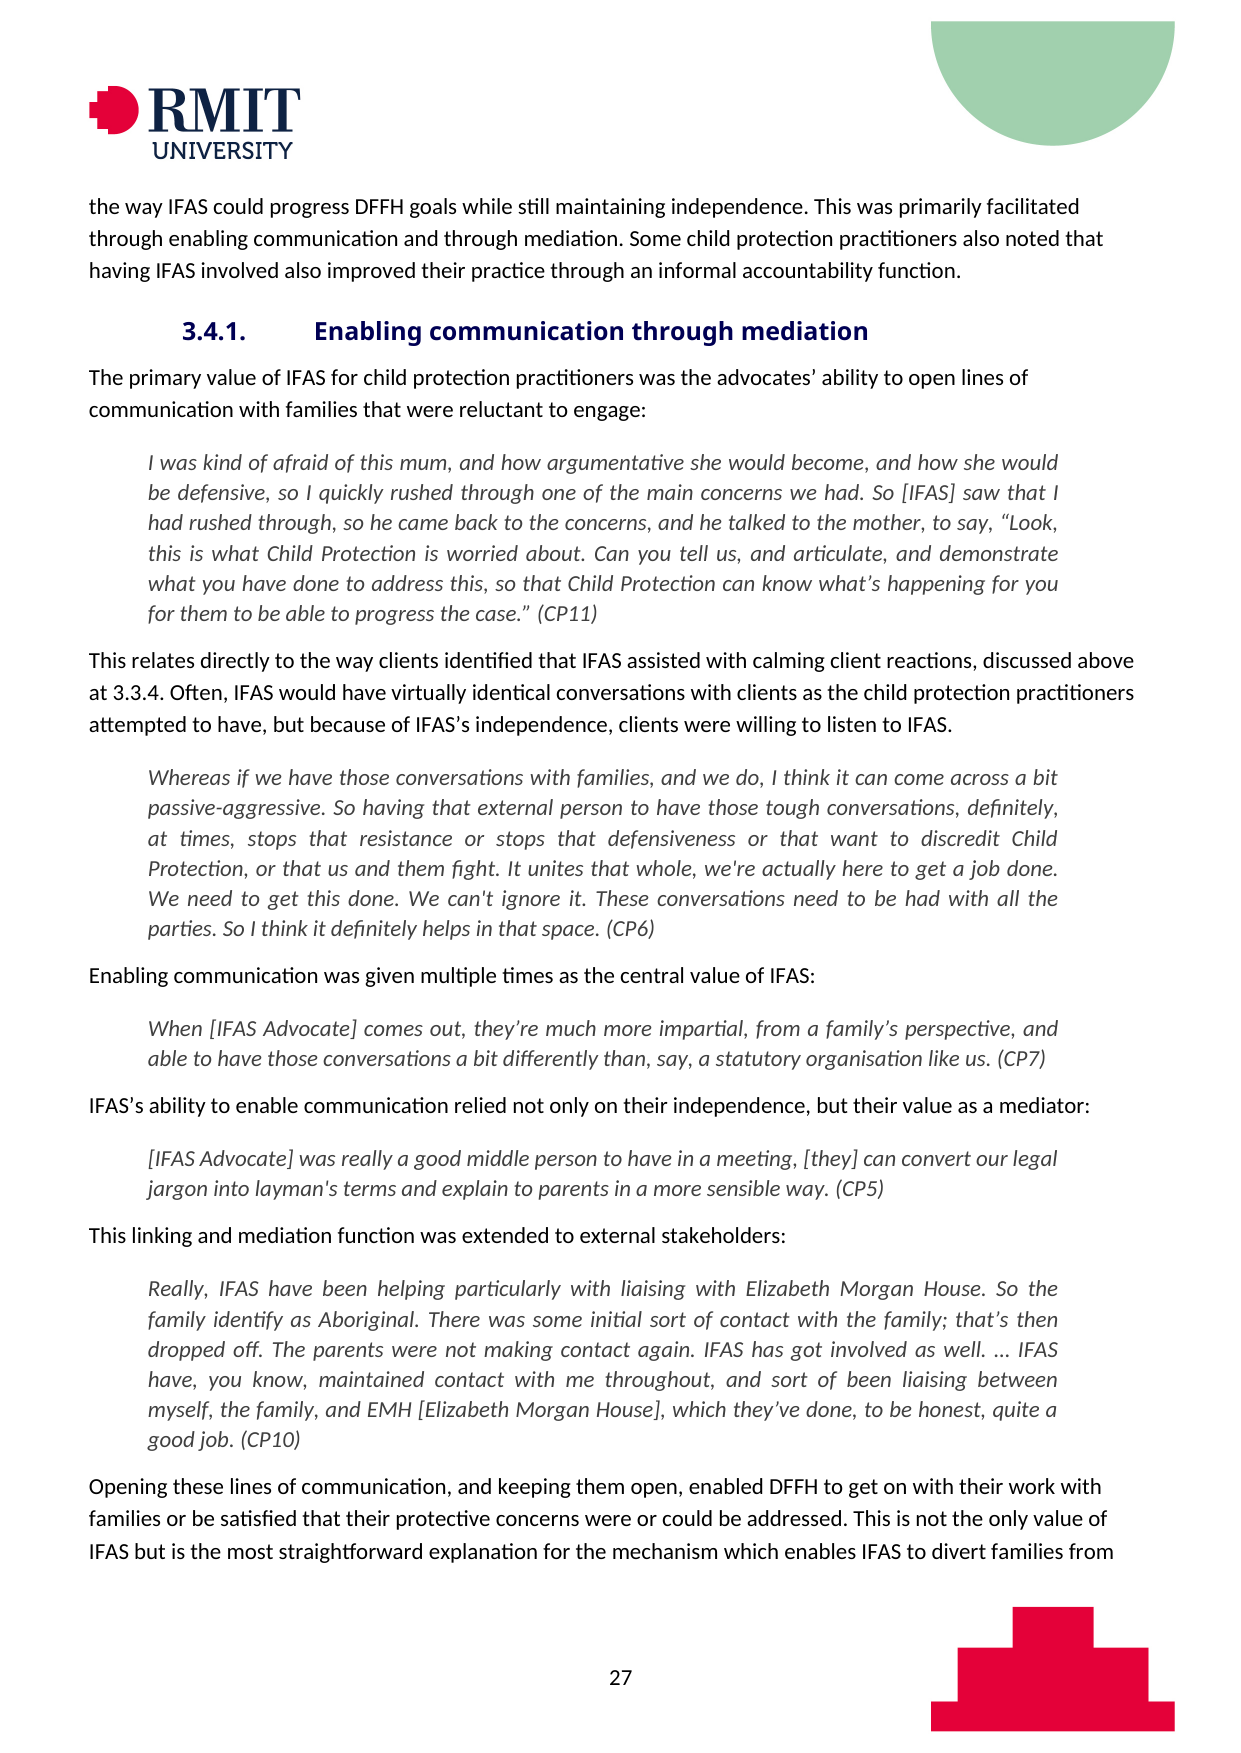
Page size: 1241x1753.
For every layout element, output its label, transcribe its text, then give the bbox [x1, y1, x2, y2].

text When [IFAS Advocate] comes out, they’re much more impartial, from a family’s perspective, and able to have those conversations a bit differently than, say, a statutory organisation like us. (CP7) [148, 1014, 1063, 1072]
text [89, 192, 1152, 284]
text [IFAS Advocate] was really a good middle person to have in a meeting, [they] can convert our legal jargon into layman's terms and explain to parents in a more sensible way. (CP5) [148, 1144, 1063, 1203]
text Really, IFAS have been helping particularly with liaising with Elizabeth Morgan House. So the family identify as Aboriginal. There was some initial sort of contact with the family; that’s then dropped off. The parents were not making contact again. IFAS has got involved as well. … IFAS have, you know, maintained contact with me throughout, and sort of been liaising between myself, the family, and EMH [Elizabeth Morgan House], which they’ve done, to be honest, quite a good job. (CP10) [148, 1274, 1063, 1453]
picture [0, 1, 1240, 1753]
text Whereas if we have those conversations with families, and we do, I think it can come across a bit passive-aggressive. So having that external person to have those tough conversations, definitely, at times, stops that resistance or stops that defensiveness or that want to discredit Child Protection, or that us and them fight. It unites that whole, we're actually here to get a job done. We need to get this done. We can't ignore it. These conversations need to be had with all the parties. So I think it definitely helps in that space. (CP6) [148, 763, 1063, 942]
text The primary value of IFAS for child protection practitioners was the advocates’ ability to open lines of communication with families that were reluctant to engage: [89, 363, 1152, 423]
text This relates directly to the way clients identified that IFAS assisted with calming client reactions, discussed above at 3.3.4. Often, IFAS would have virtually identical conversations with clients as the child protection practitioners attempted to have, but because of IFAS’s independence, clients were willing to listen to IFAS. [89, 646, 1152, 738]
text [89, 1472, 1152, 1565]
text I was kind of afraid of this mum, and how argumentative she would become, and how she would be defensive, so I quickly rushed through one of the main concerns we had. So [IFAS] saw that I had rushed through, so he came back to the concerns, and he talked to the mother, to say, “Look, this is what Child Protection is worried about. Can you tell us, and articulate, and demonstrate what you have done to address this, so that Child Protection can know what’s happening for you for them to be able to progress the case.” (CP11) [148, 448, 1063, 627]
subtitle Enabling communication through mediation [182, 313, 1152, 348]
text IFAS’s ability to enable communication relied not only on their independence, but their value as a mediator: [89, 1091, 1152, 1119]
text This linking and mediation function was extended to external stakeholders: [89, 1221, 1152, 1249]
text Enabling communication was given multiple times as the central value of IFAS: [89, 961, 1152, 989]
